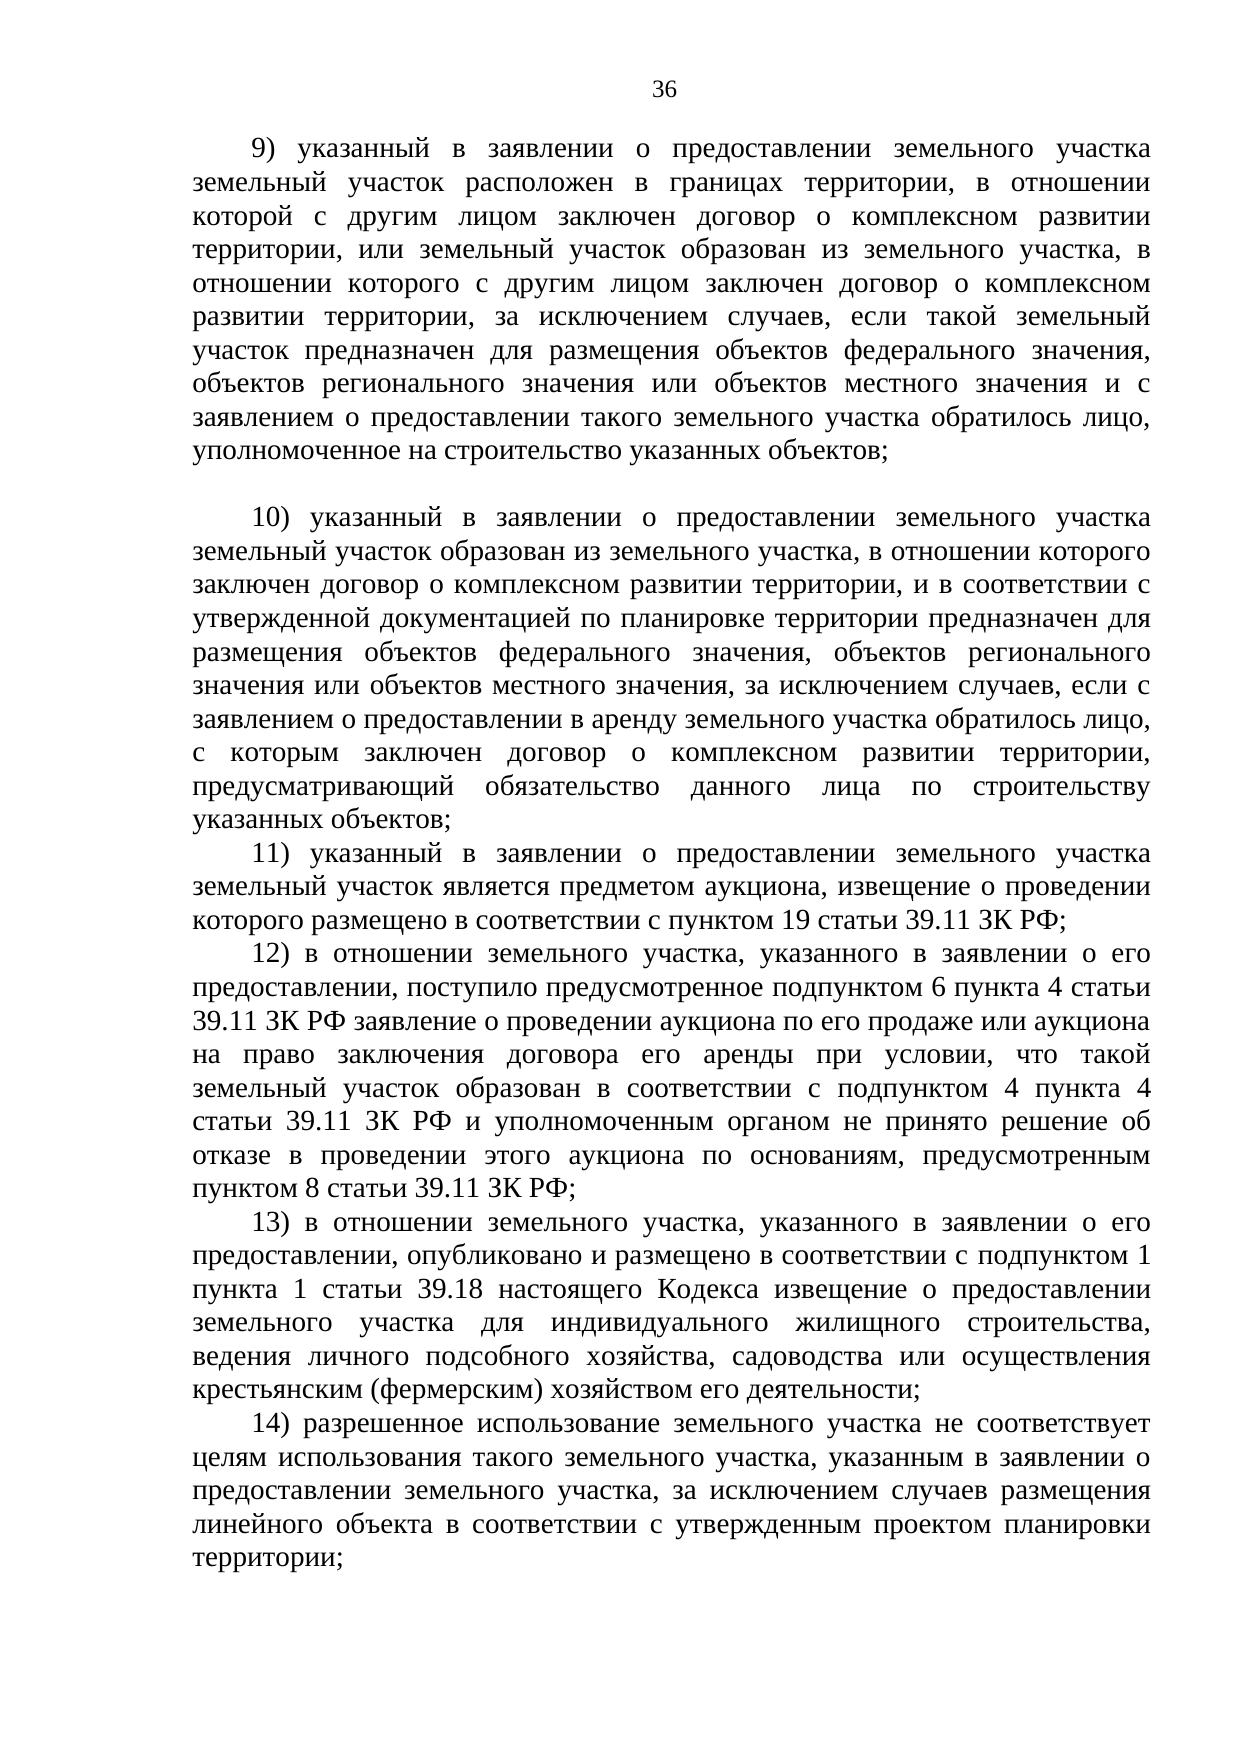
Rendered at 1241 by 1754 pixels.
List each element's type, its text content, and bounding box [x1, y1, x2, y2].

text 13) в отношении земельного участка, указанного в заявлении о его предоставлении, опубликовано и размещено в соответствии с подпунктом 1 пункта 1 статьи 39.18 настоящего Кодекса извещение о предоставлении земельного участка для индивидуального жилищного строительства, ведения личного подсобного хозяйства, садоводства или осуществления крестьянским (фермерским) хозяйством его деятельности; [192, 1204, 1152, 1405]
text 12) в отношении земельного участка, указанного в заявлении о его предоставлении, поступило предусмотренное подпунктом 6 пункта 4 статьи 39.11 ЗК РФ заявление о проведении аукциона по его продаже или аукциона на право заключения договора его аренды при условии, что такой земельный участок образован в соответствии с подпунктом 4 пункта 4 статьи 39.11 ЗК РФ и уполномоченным органом не принято решение об отказе в проведении этого аукциона по основаниям, предусмотренным пунктом 8 статьи 39.11 ЗК РФ; [192, 936, 1152, 1204]
text 9) указанный в заявлении о предоставлении земельного участка земельный участок расположен в границах территории, в отношении которой с другим лицом заключен договор о комплексном развитии территории, или земельный участок образован из земельного участка, в отношении которого с другим лицом заключен договор о комплексном развитии территории, за исключением случаев, если такой земельный участок предназначен для размещения объектов федерального значения, объектов регионального значения или объектов местного значения и с заявлением о предоставлении такого земельного участка обратилось лицо, уполномоченное на строительство указанных объектов; [192, 131, 1152, 466]
text 11) указанный в заявлении о предоставлении земельного участка земельный участок является предметом аукциона, извещение о проведении которого размещено в соответствии с пунктом 19 статьи 39.11 ЗК РФ; [192, 835, 1152, 936]
text 14) разрешенное использование земельного участка не соответствует целям использования такого земельного участка, указанным в заявлении о предоставлении земельного участка, за исключением случаев размещения линейного объекта в соответствии с утвержденным проектом планировки территории; [192, 1405, 1152, 1573]
text 10) указанный в заявлении о предоставлении земельного участка земельный участок образован из земельного участка, в отношении которого заключен договор о комплексном развитии территории, и в соответствии с утвержденной документацией по планировке территории предназначен для размещения объектов федерального значения, объектов регионального значения или объектов местного значения, за исключением случаев, если с заявлением о предоставлении в аренду земельного участка обратилось лицо, с которым заключен договор о комплексном развитии территории, предусматривающий обязательство данного лица по строительству указанных объектов; [192, 499, 1152, 835]
